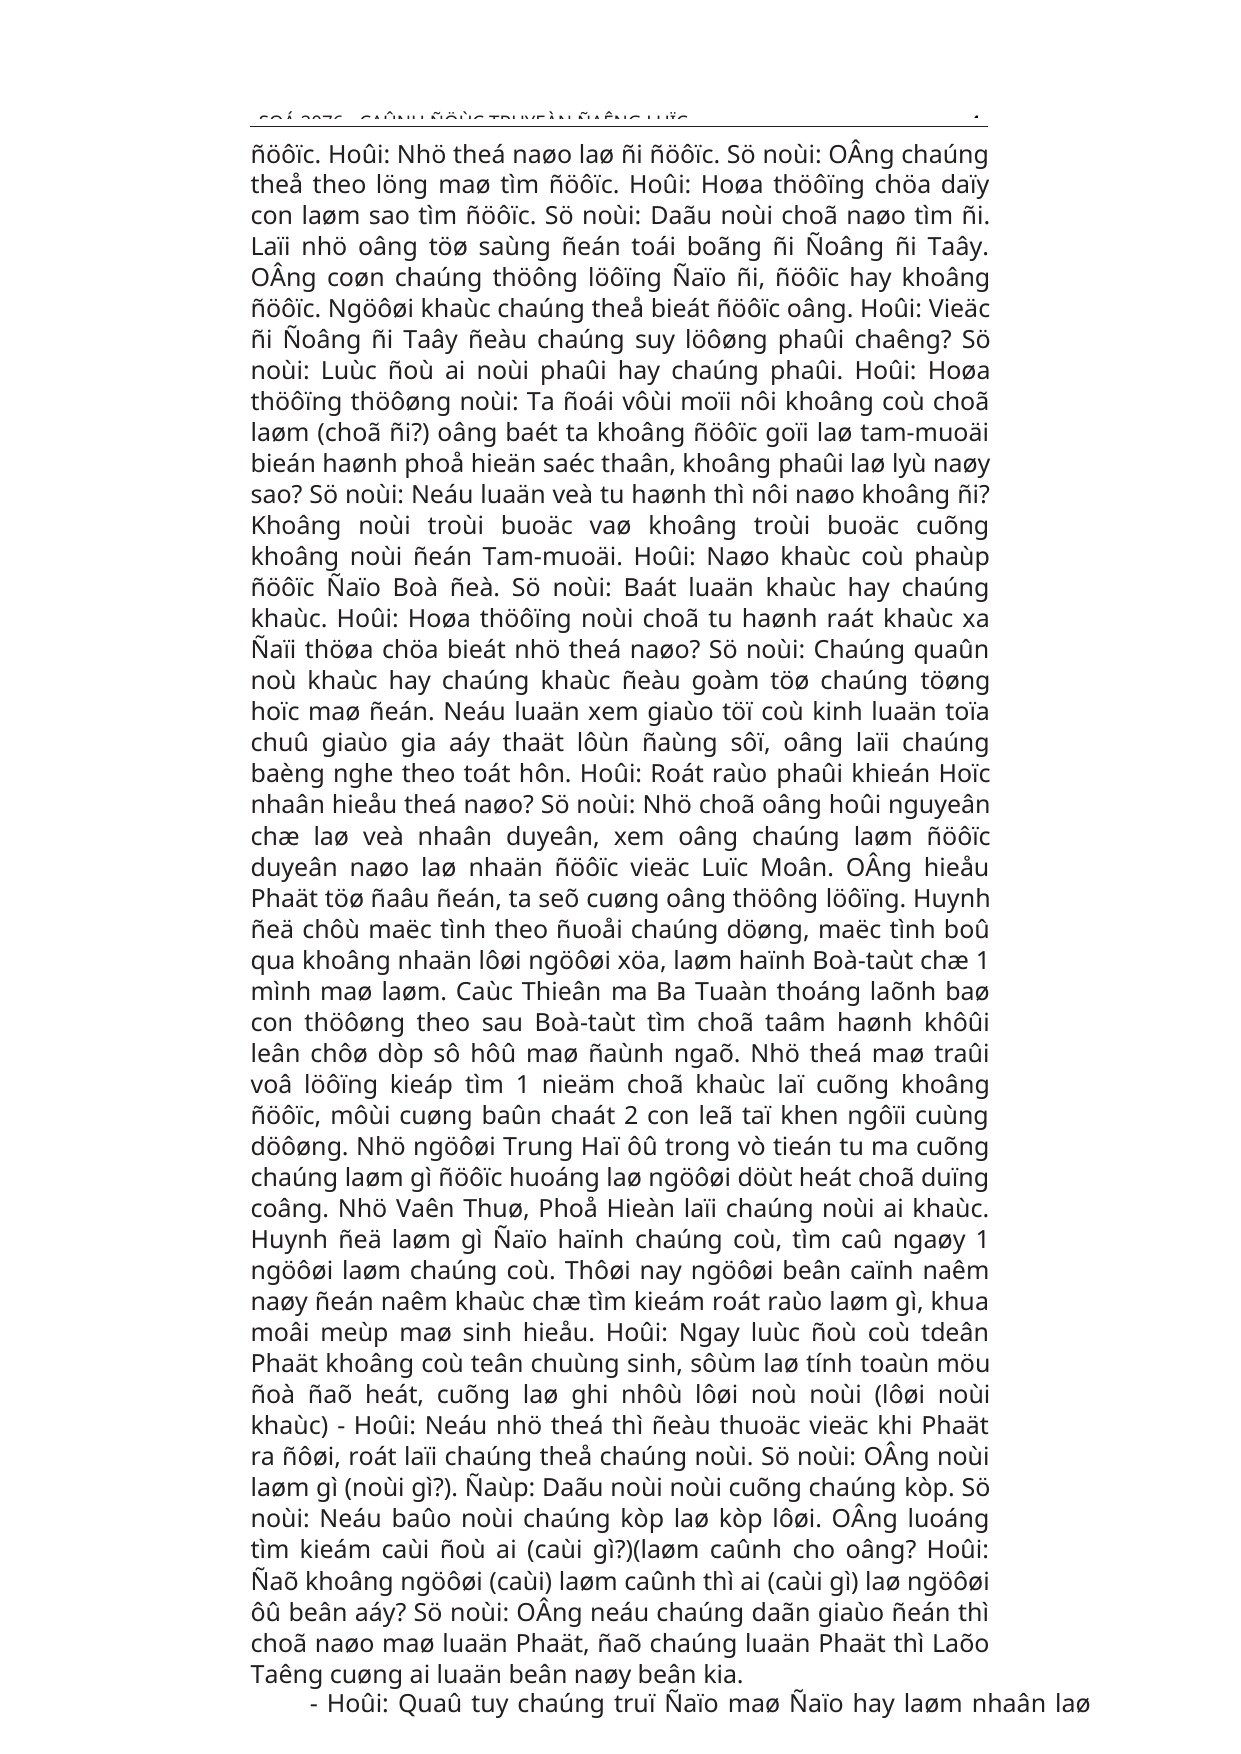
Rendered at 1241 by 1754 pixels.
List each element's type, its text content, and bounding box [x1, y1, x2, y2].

text ñöôïc. Hoûi: Nhö theá naøo laø ñi ñöôïc. Sö noùi: OÂng chaúng theå theo löng maø tìm ñöôïc. Hoûi: Hoøa thöôïng chöa daïy con laøm sao tìm ñöôïc. Sö noùi: Daãu noùi choã naøo tìm ñi. Laïi nhö oâng töø saùng ñeán toái boãng ñi Ñoâng ñi Taây. OÂng coøn chaúng thöông löôïng Ñaïo ñi, ñöôïc hay khoâng ñöôïc. Ngöôøi khaùc chaúng theå bieát ñöôïc oâng. Hoûi: Vieäc ñi Ñoâng ñi Taây ñeàu chaúng suy löôøng phaûi chaêng? Sö noùi: Luùc ñoù ai noùi phaûi hay chaúng phaûi. Hoûi: Hoøa thöôïng thöôøng noùi: Ta ñoái vôùi moïi nôi khoâng coù choã laøm (choã ñi?) oâng baét ta khoâng ñöôïc goïi laø tam-muoäi bieán haønh phoå hieän saéc thaân, khoâng phaûi laø lyù naøy sao? Sö noùi: Neáu luaän veà tu haønh thì nôi naøo khoâng ñi? Khoâng noùi troùi buoäc vaø khoâng troùi buoäc cuõng khoâng noùi ñeán Tam-muoäi. Hoûi: Naøo khaùc coù phaùp ñöôïc Ñaïo Boà ñeà. Sö noùi: Baát luaän khaùc hay chaúng khaùc. Hoûi: Hoøa thöôïng noùi choã tu haønh raát khaùc xa Ñaïi thöøa chöa bieát nhö theá naøo? Sö noùi: Chaúng quaûn noù khaùc hay chaúng khaùc ñeàu goàm töø chaúng töøng hoïc maø ñeán. Neáu luaän xem giaùo töï coù kinh luaän toïa chuû giaùo gia aáy thaät lôùn ñaùng sôï, oâng laïi chaúng baèng nghe theo toát hôn. Hoûi: Roát raùo phaûi khieán Hoïc nhaân hieåu theá naøo? Sö noùi: Nhö choã oâng hoûi nguyeân chæ laø veà nhaân duyeân, xem oâng chaúng laøm ñöôïc duyeân naøo laø nhaän ñöôïc vieäc Luïc Moân. OÂng hieåu Phaät töø ñaâu ñeán, ta seõ cuøng oâng thöông löôïng. Huynh ñeä chôù maëc tình theo ñuoåi chaúng döøng, maëc tình boû qua khoâng nhaän lôøi ngöôøi xöa, laøm haïnh Boà-taùt chæ 1 mình maø laøm. Caùc Thieân ma Ba Tuaàn thoáng laõnh baø con thöôøng theo sau Boà-taùt tìm choã taâm haønh khôûi leân chôø dòp sô hôû maø ñaùnh ngaõ. Nhö theá maø traûi voâ löôïng kieáp tìm 1 nieäm choã khaùc laï cuõng khoâng ñöôïc, môùi cuøng baûn chaát 2 con leã taï khen ngôïi cuùng döôøng. Nhö ngöôøi Trung Haï ôû trong vò tieán tu ma cuõng chaúng laøm gì ñöôïc huoáng laø ngöôøi döùt heát choã duïng coâng. Nhö Vaên Thuø, Phoå Hieàn laïi chaúng noùi ai khaùc. Huynh ñeä laøm gì Ñaïo haïnh chaúng coù, tìm caû ngaøy 1 ngöôøi laøm chaúng coù. Thôøi nay ngöôøi beân caïnh naêm naøy ñeán naêm khaùc chæ tìm kieám roát raùo laøm gì, khua moâi meùp maø sinh hieåu. Hoûi: Ngay luùc ñoù coù tdeân Phaät khoâng coù teân chuùng sinh, sôùm laø tính toaùn möu ñoà ñaõ heát, cuõng laø ghi nhôù lôøi noù noùi (lôøi noùi khaùc) - Hoûi: Neáu nhö theá thì ñeàu thuoäc vieäc khi Phaät ra ñôøi, roát laïi chaúng theå chaúng noùi. Sö noùi: OÂng noùi laøm gì (noùi gì?). Ñaùp: Daãu noùi noùi cuõng chaúng kòp. Sö noùi: Neáu baûo noùi chaúng kòp laø kòp lôøi. OÂng luoáng tìm kieám caùi ñoù ai (caùi gì?)(laøm caûnh cho oâng? Hoûi: Ñaõ khoâng ngöôøi (caùi) laøm caûnh thì ai (caùi gì) laø ngöôøi ôû beân aáy? Sö noùi: OÂng neáu chaúng daãn giaùo ñeán thì choã naøo maø luaän Phaät, ñaõ chaúng luaän Phaät thì Laõo Taêng cuøng ai luaän beân naøy beân kia. [250, 138, 990, 1690]
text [309, 1690, 1092, 1719]
